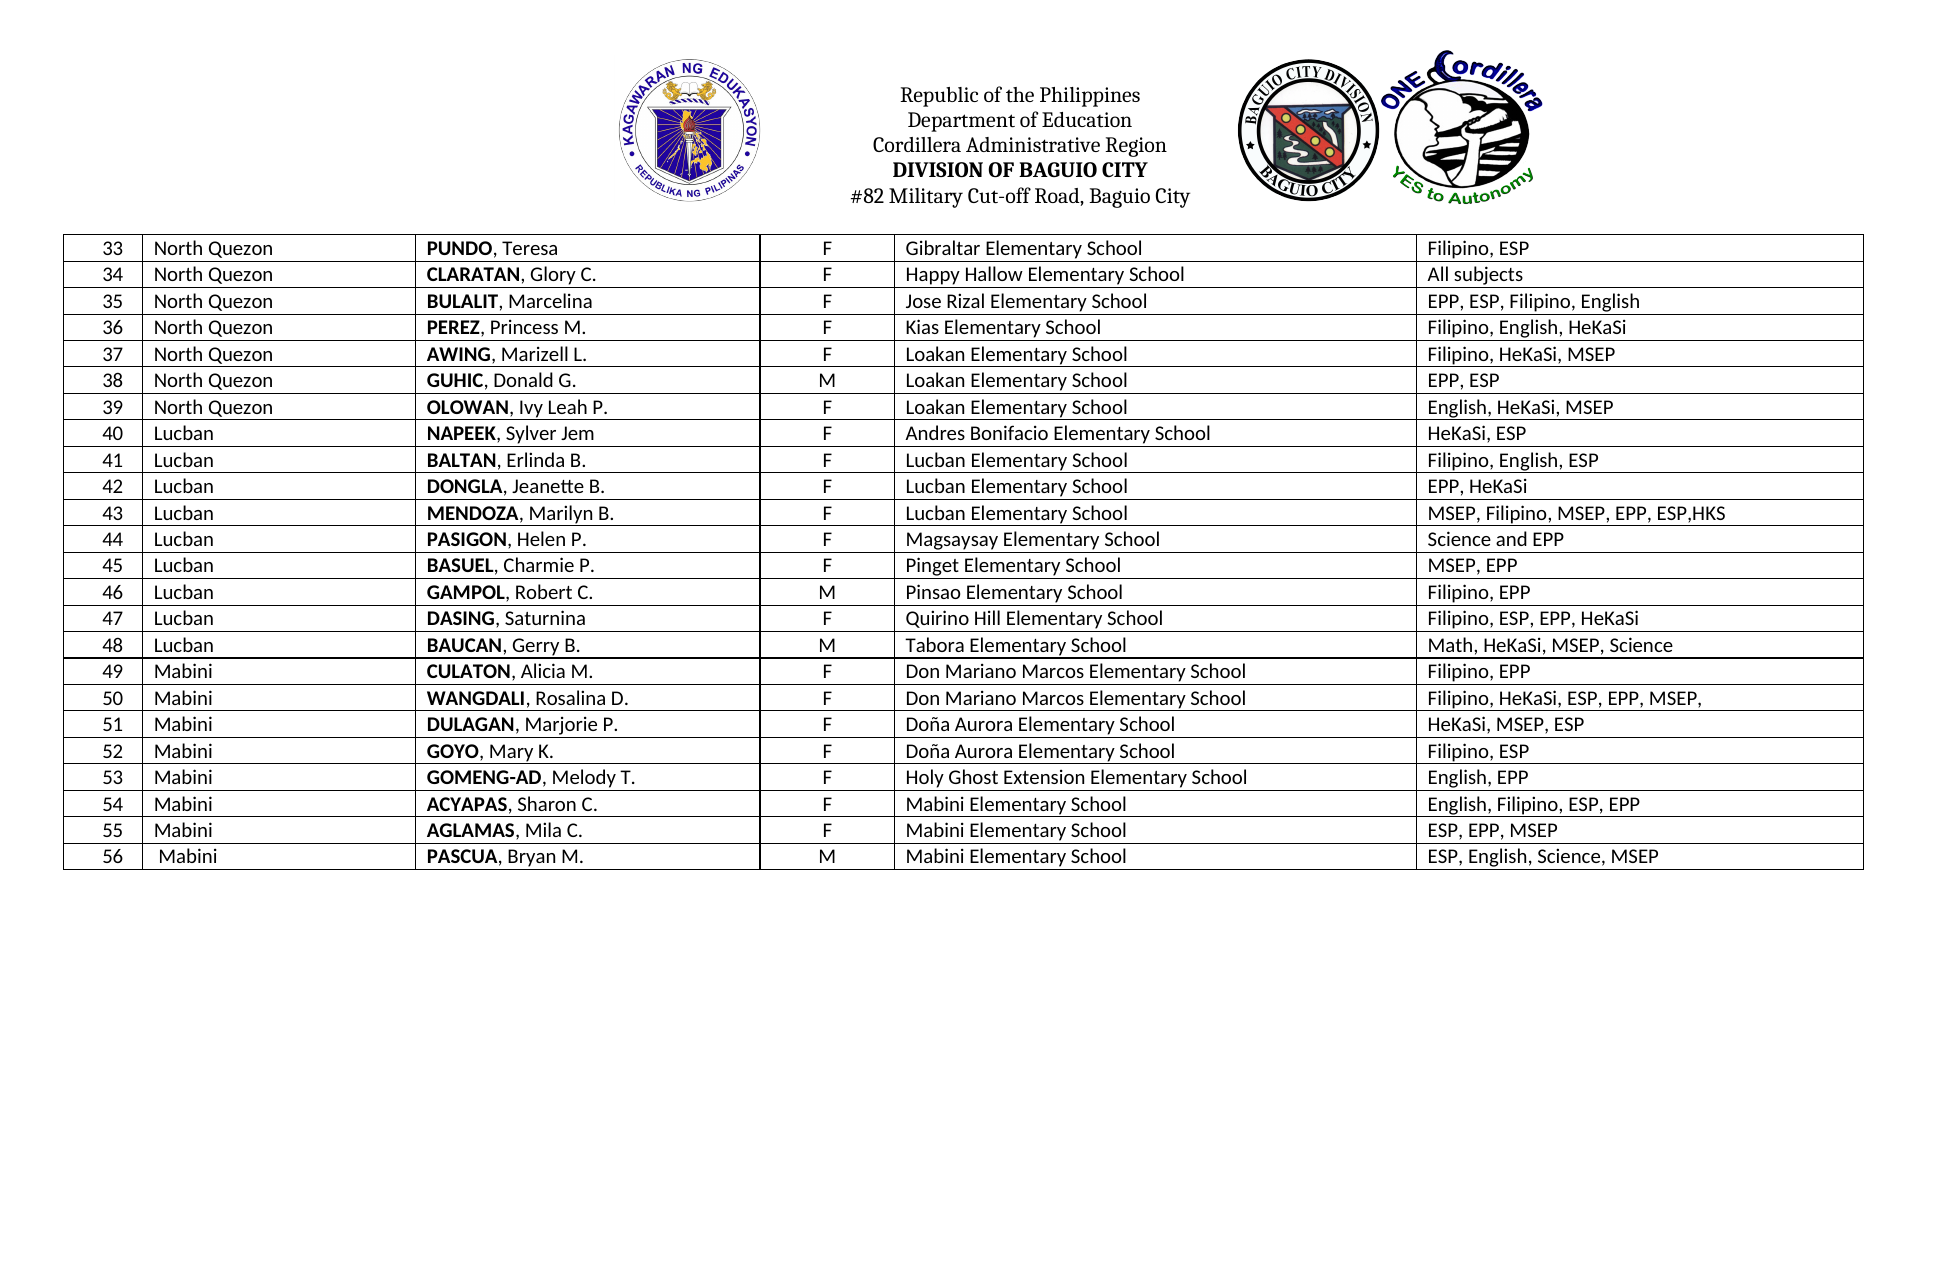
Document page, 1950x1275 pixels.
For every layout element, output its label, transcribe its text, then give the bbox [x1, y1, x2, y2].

table_cell English, EPP [1417, 764, 1863, 790]
table_cell ESP, EPP, MSEP [1417, 817, 1863, 843]
table_cell North Quezon [143, 288, 415, 313]
table_cell OLOWAN, Ivy Leah P. [416, 394, 759, 419]
table_cell [64, 579, 142, 604]
table_cell F [761, 817, 894, 843]
table_cell PEREZ, Princess M. [416, 315, 759, 340]
table_cell ACYAPAS, Sharon C. [416, 791, 759, 816]
table_cell Loakan Elementary School [895, 394, 1416, 419]
table_cell BASUEL, Charmie P. [416, 553, 759, 578]
table_cell [64, 341, 142, 366]
table_cell [64, 235, 142, 261]
table_cell DONGLA, Jeanette B. [416, 473, 759, 499]
table_cell Doña Aurora Elementary School [895, 738, 1416, 763]
table_cell [64, 447, 142, 472]
table_cell Mabini [143, 844, 415, 869]
table_cell BAUCAN, Gerry B. [416, 632, 759, 657]
table_cell CLARATAN, Glory C. [416, 262, 759, 287]
table_cell Science and EPP [1417, 526, 1863, 552]
table_cell DASING, Saturnina [416, 606, 759, 631]
table_cell EPP, HeKaSi [1417, 473, 1863, 499]
table_cell GOYO, Mary K. [416, 738, 759, 763]
table_cell Filipino, ESP [1417, 235, 1863, 261]
table_cell Filipino, English, ESP [1417, 447, 1863, 472]
table_cell F [761, 235, 894, 261]
table_cell [64, 844, 142, 869]
table_cell North Quezon [143, 262, 415, 287]
table_cell Lucban [143, 606, 415, 631]
table_cell GAMPOL, Robert C. [416, 579, 759, 604]
picture [614, 55, 763, 205]
table_cell MENDOZA, Marilyn B. [416, 500, 759, 525]
table_cell PASIGON, Helen P. [416, 526, 759, 552]
table_cell Lucban [143, 447, 415, 472]
table_cell [64, 711, 142, 737]
table_cell [64, 791, 142, 816]
table_cell F [761, 473, 894, 499]
table_cell Mabini Elementary School [895, 791, 1416, 816]
table_cell Filipino, EPP [1417, 579, 1863, 604]
table_cell MSEP, Filipino, MSEP, EPP, ESP,HKS [1417, 500, 1863, 525]
table_cell F [761, 791, 894, 816]
table_cell F [761, 394, 894, 419]
table_cell Math, HeKaSi, MSEP, Science [1417, 632, 1863, 657]
table_cell Lucban [143, 526, 415, 552]
table_cell M [761, 367, 894, 393]
table_cell Loakan Elementary School [895, 367, 1416, 393]
picture [1234, 50, 1551, 206]
table_cell Filipino, ESP [1417, 738, 1863, 763]
table_cell F [761, 500, 894, 525]
table_cell [64, 606, 142, 631]
table_cell Mabini Elementary School [895, 844, 1416, 869]
table_cell [64, 500, 142, 525]
table_cell English, Filipino, ESP, EPP [1417, 791, 1863, 816]
table_cell F [761, 341, 894, 366]
table_cell Mabini [143, 738, 415, 763]
table_cell F [761, 447, 894, 472]
table_cell PASCUA, Bryan M. [416, 844, 759, 869]
table_cell GUHIC, Donald G. [416, 367, 759, 393]
table_cell F [761, 711, 894, 737]
table_cell WANGDALI, Rosalina D. [416, 685, 759, 710]
table_cell [64, 262, 142, 287]
table_cell F [761, 526, 894, 552]
table_cell BULALIT, Marcelina [416, 288, 759, 313]
table_cell Don Mariano Marcos Elementary School [895, 685, 1416, 710]
table_cell North Quezon [143, 394, 415, 419]
table_cell Lucban [143, 632, 415, 657]
table_cell Lucban [143, 500, 415, 525]
table_cell [64, 738, 142, 763]
table_cell Filipino, ESP, EPP, HeKaSi [1417, 606, 1863, 631]
table_cell DULAGAN, Marjorie P. [416, 711, 759, 737]
table_cell Quirino Hill Elementary School [895, 606, 1416, 631]
table_cell Magsaysay Elementary School [895, 526, 1416, 552]
table_cell Tabora Elementary School [895, 632, 1416, 657]
table_cell AWING, Marizell L. [416, 341, 759, 366]
table_cell Holy Ghost Extension Elementary School [895, 764, 1416, 790]
table_cell Mabini Elementary School [895, 817, 1416, 843]
table_cell F [761, 764, 894, 790]
table_cell North Quezon [143, 315, 415, 340]
table_cell F [761, 606, 894, 631]
table_cell Mabini [143, 685, 415, 710]
table_cell Filipino, HeKaSi, ESP, EPP, MSEP, [1417, 685, 1863, 710]
table_cell [64, 315, 142, 340]
table_cell Mabini [143, 764, 415, 790]
table_cell Mabini [143, 817, 415, 843]
table_cell GOMENG-AD, Melody T. [416, 764, 759, 790]
table_cell English, HeKaSi, MSEP [1417, 394, 1863, 419]
table_cell Lucban [143, 579, 415, 604]
table_cell Lucban Elementary School [895, 500, 1416, 525]
table_cell [64, 288, 142, 313]
table_cell Filipino, EPP [1417, 659, 1863, 684]
table_cell F [761, 553, 894, 578]
table_cell Mabini [143, 659, 415, 684]
table_cell [64, 764, 142, 790]
table_cell M [761, 844, 894, 869]
table_cell Kias Elementary School [895, 315, 1416, 340]
table_cell Pinget Elementary School [895, 553, 1416, 578]
table_cell F [761, 685, 894, 710]
table_cell [64, 685, 142, 710]
table_cell M [761, 579, 894, 604]
table_cell NAPEEK, Sylver Jem [416, 420, 759, 446]
table_cell Lucban [143, 420, 415, 446]
table_cell Lucban [143, 553, 415, 578]
table_cell F [761, 262, 894, 287]
table_cell Lucban Elementary School [895, 473, 1416, 499]
table_cell North Quezon [143, 235, 415, 261]
table_cell [64, 367, 142, 393]
table_cell AGLAMAS, Mila C. [416, 817, 759, 843]
table_cell [64, 394, 142, 419]
table_cell Lucban [143, 473, 415, 499]
table_cell PUNDO, Teresa [416, 235, 759, 261]
table_cell F [761, 659, 894, 684]
table_cell [64, 659, 142, 684]
table_cell Mabini [143, 711, 415, 737]
table_cell Gibraltar Elementary School [895, 235, 1416, 261]
table_cell Andres Bonifacio Elementary School [895, 420, 1416, 446]
table_cell North Quezon [143, 367, 415, 393]
table_cell ESP, English, Science, MSEP [1417, 844, 1863, 869]
table_cell [64, 526, 142, 552]
table_cell Filipino, HeKaSi, MSEP [1417, 341, 1863, 366]
table_cell All subjects [1417, 262, 1863, 287]
table_cell HeKaSi, MSEP, ESP [1417, 711, 1863, 737]
table_cell F [761, 420, 894, 446]
table_cell MSEP, EPP [1417, 553, 1863, 578]
table_cell Doña Aurora Elementary School [895, 711, 1416, 737]
table_cell BALTAN, Erlinda B. [416, 447, 759, 472]
table_cell [64, 632, 142, 657]
table_cell F [761, 315, 894, 340]
table_cell M [761, 632, 894, 657]
table_cell Lucban Elementary School [895, 447, 1416, 472]
table_cell EPP, ESP, Filipino, English [1417, 288, 1863, 313]
table_cell Don Mariano Marcos Elementary School [895, 659, 1416, 684]
table_cell HeKaSi, ESP [1417, 420, 1863, 446]
table_cell North Quezon [143, 341, 415, 366]
table_cell [64, 553, 142, 578]
table_cell EPP, ESP [1417, 367, 1863, 393]
table_cell F [761, 738, 894, 763]
table_cell [64, 420, 142, 446]
table_cell CULATON, Alicia M. [416, 659, 759, 684]
table_cell [64, 817, 142, 843]
table_cell Happy Hallow Elementary School [895, 262, 1416, 287]
table_cell [64, 473, 142, 499]
table_cell Jose Rizal Elementary School [895, 288, 1416, 313]
table_cell Loakan Elementary School [895, 341, 1416, 366]
table_cell Mabini [143, 791, 415, 816]
table_cell Pinsao Elementary School [895, 579, 1416, 604]
table_cell Filipino, English, HeKaSi [1417, 315, 1863, 340]
table_cell F [761, 288, 894, 313]
